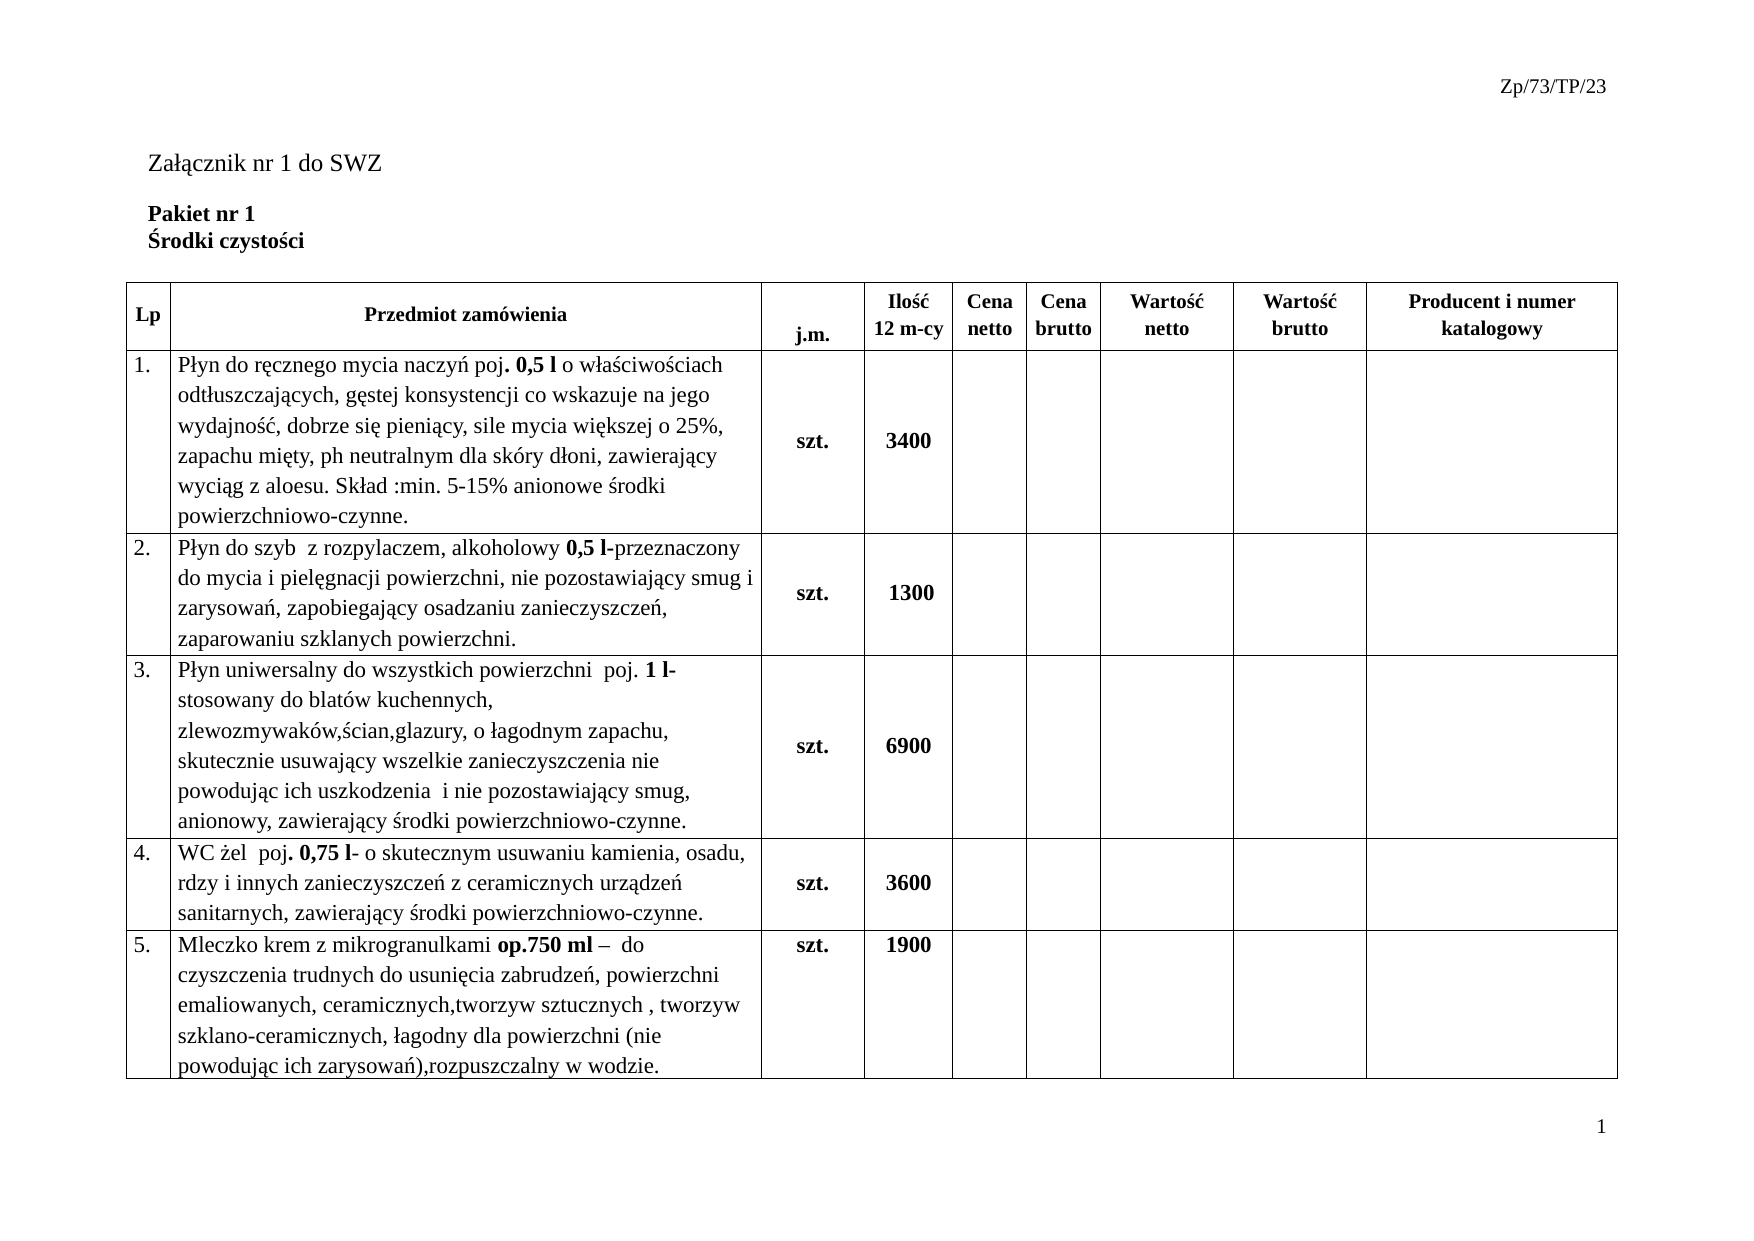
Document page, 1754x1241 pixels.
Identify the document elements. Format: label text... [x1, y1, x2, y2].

table_cell 6900 [865, 656, 952, 838]
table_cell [171, 931, 761, 1078]
table_cell [1367, 839, 1617, 930]
table_cell [1027, 656, 1100, 838]
table_cell [1101, 656, 1233, 838]
table_cell szt. [762, 931, 864, 1078]
text Środki czystości [148, 227, 1606, 253]
table_cell szt. [762, 534, 864, 655]
table_cell [1367, 351, 1617, 533]
table_header Producent i numer katalogowy [1367, 283, 1617, 350]
table_cell [953, 656, 1026, 838]
table_cell [1234, 656, 1366, 838]
table_cell [1367, 931, 1617, 1078]
table_cell [953, 839, 1026, 930]
table_header Wartość brutto [1234, 283, 1366, 350]
table_cell Płyn uniwersalny do wszystkich powierzchni poj. 1 l-stosowany do blatów kuchennych, zlewozmywaków,ścian,glazury, o łagodnym zapachu, skutecznie usuwający wszelkie zanieczyszczenia nie powodując ich uszkodzenia i nie pozostawiający smug, anionowy, zawierający środki powierzchniowo-czynne. [171, 656, 761, 838]
table_cell 1900 [865, 931, 952, 1078]
table_cell 4. [127, 839, 170, 930]
table_header Ilość 12 m-cy [865, 283, 952, 350]
table_cell [953, 351, 1026, 533]
table_cell [1234, 534, 1366, 655]
table_cell [1101, 351, 1233, 533]
table_cell [953, 534, 1026, 655]
table_cell WC żel poj. - o skutecznym usuwaniu kamienia, osadu, rdzy i innych zanieczyszczeń z ceramicznych urządzeń sanitarnych, zawierający środki powierzchniowo-czynne. [171, 839, 761, 930]
table_cell szt. [762, 656, 864, 838]
table_cell 3400 [865, 351, 952, 533]
table_cell [1101, 931, 1233, 1078]
text Załącznik nr 1 do SWZ [148, 148, 1606, 176]
table_cell [1027, 534, 1100, 655]
table_cell [1027, 931, 1100, 1078]
table_cell [1367, 534, 1617, 655]
table_header Wartość netto [1101, 283, 1233, 350]
table_cell [953, 931, 1026, 1078]
table_header Cena netto [953, 283, 1026, 350]
table_cell 3600 [865, 839, 952, 930]
text Pakiet nr 1 [148, 201, 1606, 227]
table_cell [1027, 351, 1100, 533]
table_cell [1234, 351, 1366, 533]
table_cell Płyn do szyb z rozpylaczem, alkoholowy 0,5 l-przeznaczony do mycia i pielęgnacji powierzchni, nie pozostawiający smug i zarysowań, zapobiegający osadzaniu zanieczyszczeń, zaparowaniu szklanych powierzchni. [171, 534, 761, 655]
table_header Cena brutto [1027, 283, 1100, 350]
table_cell [1027, 839, 1100, 930]
table_cell 2. [127, 534, 170, 655]
table_header j.m. [762, 283, 864, 350]
table_cell Płyn do ręcznego mycia naczyń poj. o właściwościach odtłuszczających, gęstej konsystencji co wskazuje na jego wydajność, dobrze się pieniący, sile mycia większej o 25%, zapachu mięty, ph neutralnym dla skóry dłoni, zawierający wyciąg z aloesu. Skład :min. 5-15% anionowe środki powierzchniowo-czynne. [171, 351, 761, 533]
table_cell szt. [762, 839, 864, 930]
table_header Lp [127, 283, 170, 350]
table_cell 1300 [865, 534, 952, 655]
table_cell 5. [127, 931, 170, 1078]
table_cell 1. [127, 351, 170, 533]
table_cell szt. [762, 351, 864, 533]
table_cell [1234, 839, 1366, 930]
table_cell [1101, 534, 1233, 655]
table_cell [1101, 839, 1233, 930]
table_header Przedmiot zamówienia [171, 283, 761, 350]
table_cell [1234, 931, 1366, 1078]
table_cell [1367, 656, 1617, 838]
table_cell 3. [127, 656, 170, 838]
